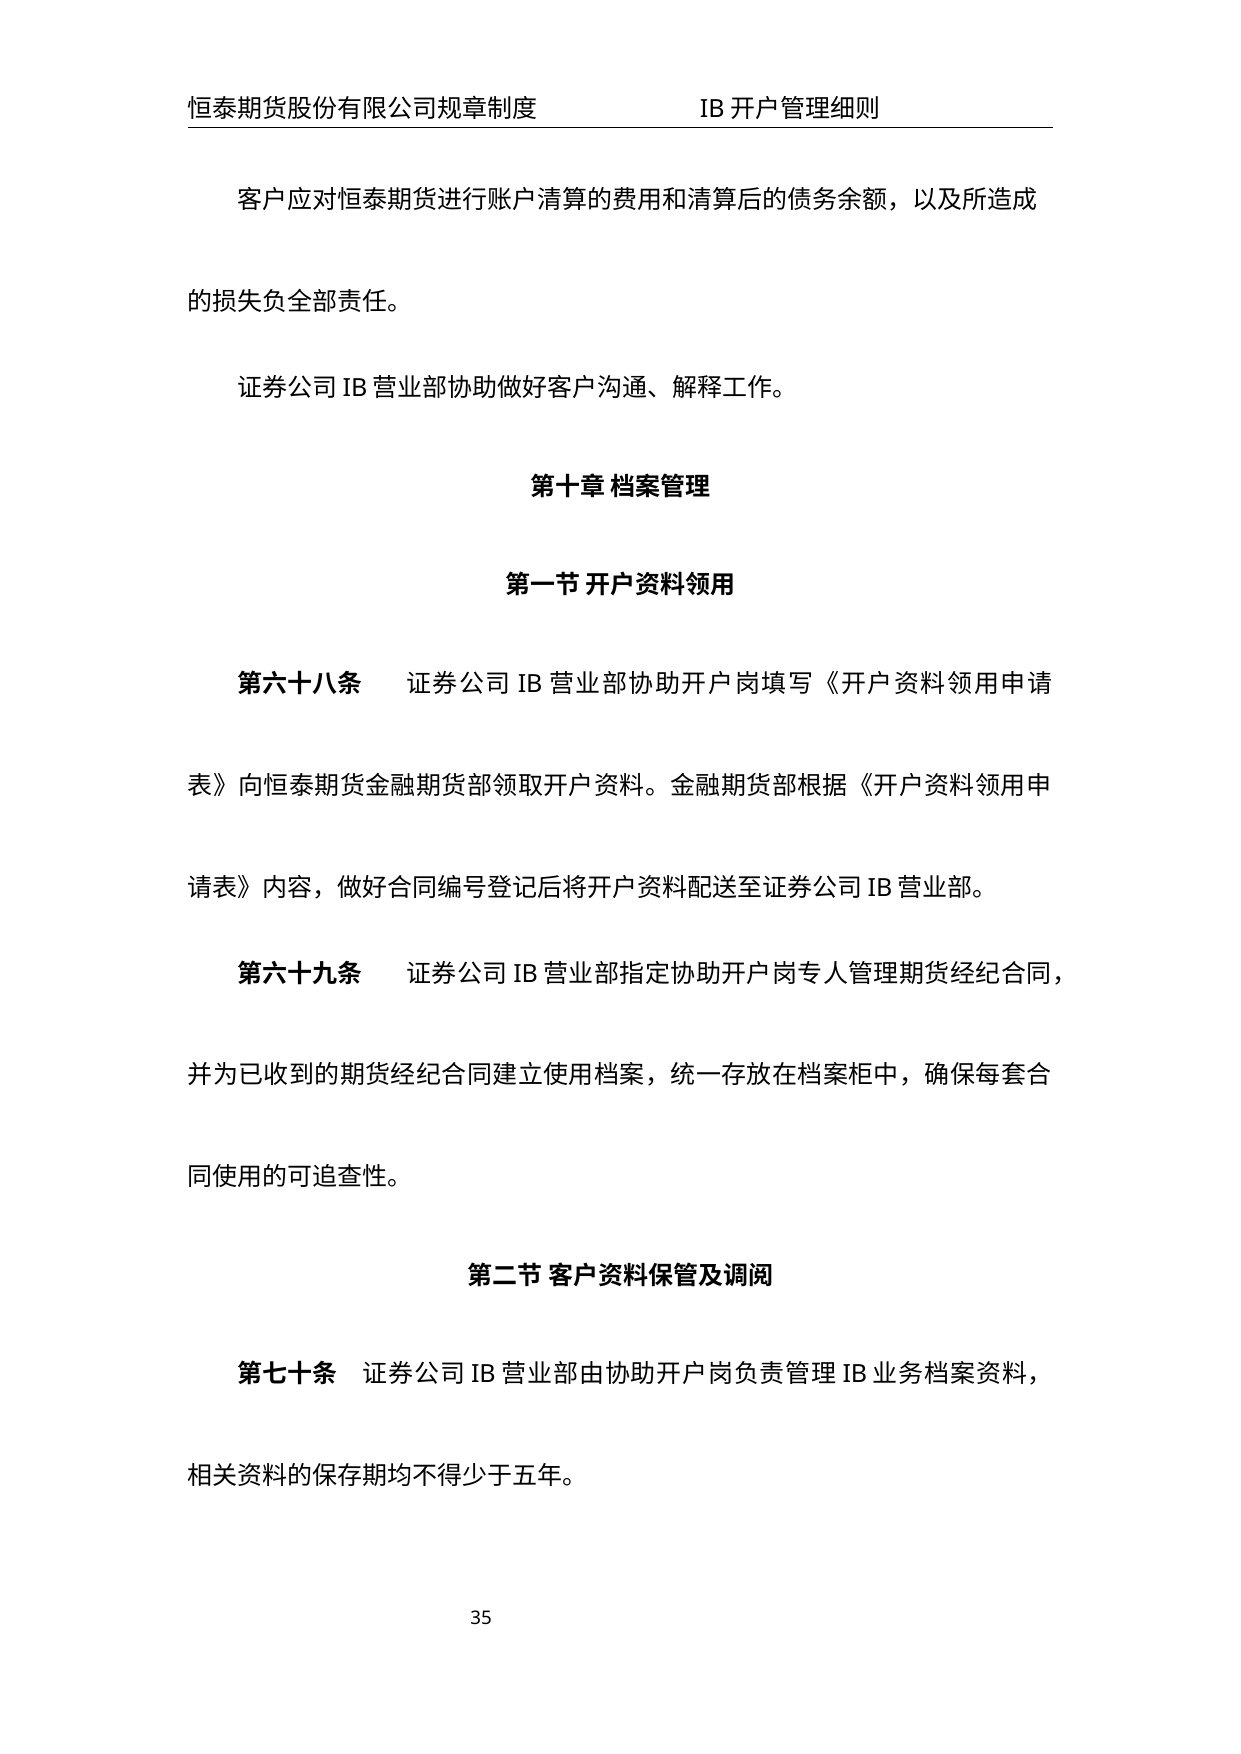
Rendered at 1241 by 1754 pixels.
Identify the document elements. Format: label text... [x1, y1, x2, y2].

text 第二节 客户资料保管及调阅 [187, 1239, 1053, 1307]
list 证券公司IB营业部指定协助开户岗专人管理期货经纪合同，并为已收到的期货经纪合同建立使用档案，统一存放在档案柜中，确保每套合同使用的可追查性。 [187, 937, 1053, 1209]
text 客户应对恒泰期货进行账户清算的费用和清算后的债务余额，以及所造成的损失负全部责任。 [187, 164, 1053, 334]
list 证券公司IB营业部由协助开户岗负责管理IB业务档案资料，相关资料的保存期均不得少于五年。 [187, 1338, 1053, 1508]
text 第一节 开户资料领用 [187, 549, 1053, 617]
list 证券公司IB营业部协助开户岗填写《开户资料领用申请表》向恒泰期货金融期货部领取开户资料。金融期货部根据《开户资料领用申请表》内容，做好合同编号登记后将开户资料配送至证券公司IB营业部。 [187, 647, 1053, 919]
list 证券公司IB营业部协助做好客户沟通、解释工作。 [237, 352, 1053, 420]
text 第十章 档案管理 [187, 450, 1053, 518]
